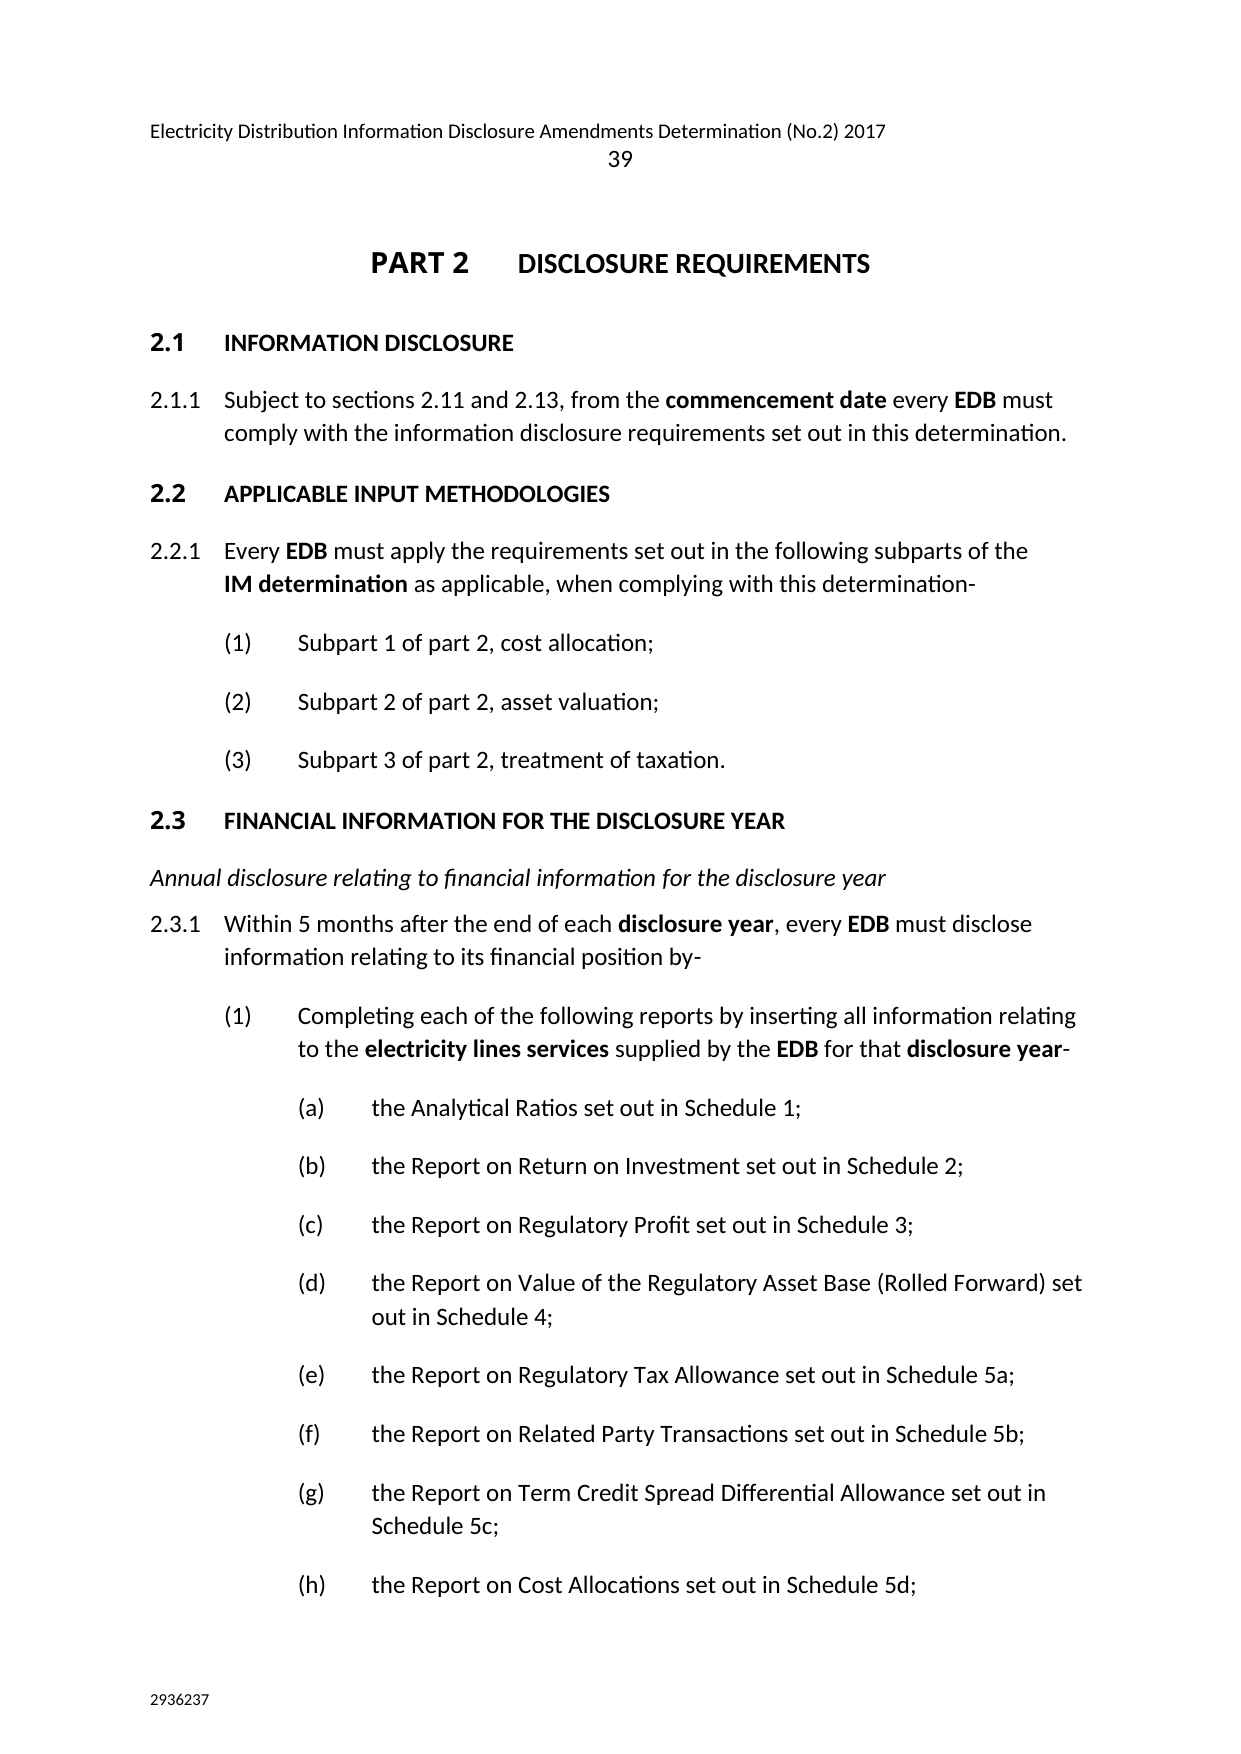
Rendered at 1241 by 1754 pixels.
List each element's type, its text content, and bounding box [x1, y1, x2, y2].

subtitle Annual disclosure relating to financial information for the disclosure year [150, 862, 1090, 892]
subtitle Every EDB must apply the requirements set out in the following subparts of the IM determination as applicable, when complying with this determination- [150, 535, 1090, 599]
subtitle FINANCIAL INFORMATION FOR THE DISCLOSURE YEAR [150, 803, 1090, 837]
subtitle the Report on Value of the Regulatory Asset Base (Rolled Forward) set out in Schedule 4; [298, 1268, 1090, 1332]
subtitle Within 5 months after the end of each disclosure year, every EDB must disclose information relating to its financial position by- [150, 908, 1090, 972]
subtitle Completing each of the following reports by inserting all information relating to the electricity lines services supplied by the EDB for that disclosure year- [224, 1000, 1090, 1064]
subtitle APPLICABLE INPUT METHODOLOGIES [150, 476, 1090, 510]
subtitle Subject to sections 2.11 and 2.13, from the commencement date every EDB must comply with the information disclosure requirements set out in this determination. [150, 384, 1090, 448]
subtitle Subpart 2 of part 2, asset valuation; [224, 686, 1090, 716]
subtitle INFORMATION DISCLOSURE [150, 325, 1090, 359]
subtitle Subpart 3 of part 2, treatment of taxation. [224, 744, 1090, 775]
subtitle the Analytical Ratios set out in Schedule 1; [298, 1092, 1090, 1122]
subtitle the Report on Related Party Transactions set out in Schedule 5b; [298, 1418, 1090, 1449]
subtitle the Report on Regulatory Tax Allowance set out in Schedule 5a; [298, 1360, 1090, 1390]
subtitle DISCLOSURE REQUIREMENTS [150, 242, 1090, 282]
subtitle the Report on Term Credit Spread Differential Allowance set out in Schedule 5c; [298, 1477, 1090, 1541]
subtitle the Report on Cost Allocations set out in Schedule 5d; [298, 1569, 1090, 1599]
subtitle Subpart 1 of part 2, cost allocation; [224, 627, 1090, 658]
subtitle the Report on Return on Investment set out in Schedule 2; [298, 1151, 1090, 1181]
subtitle the Report on Regulatory Profit set out in Schedule 3; [298, 1209, 1090, 1239]
